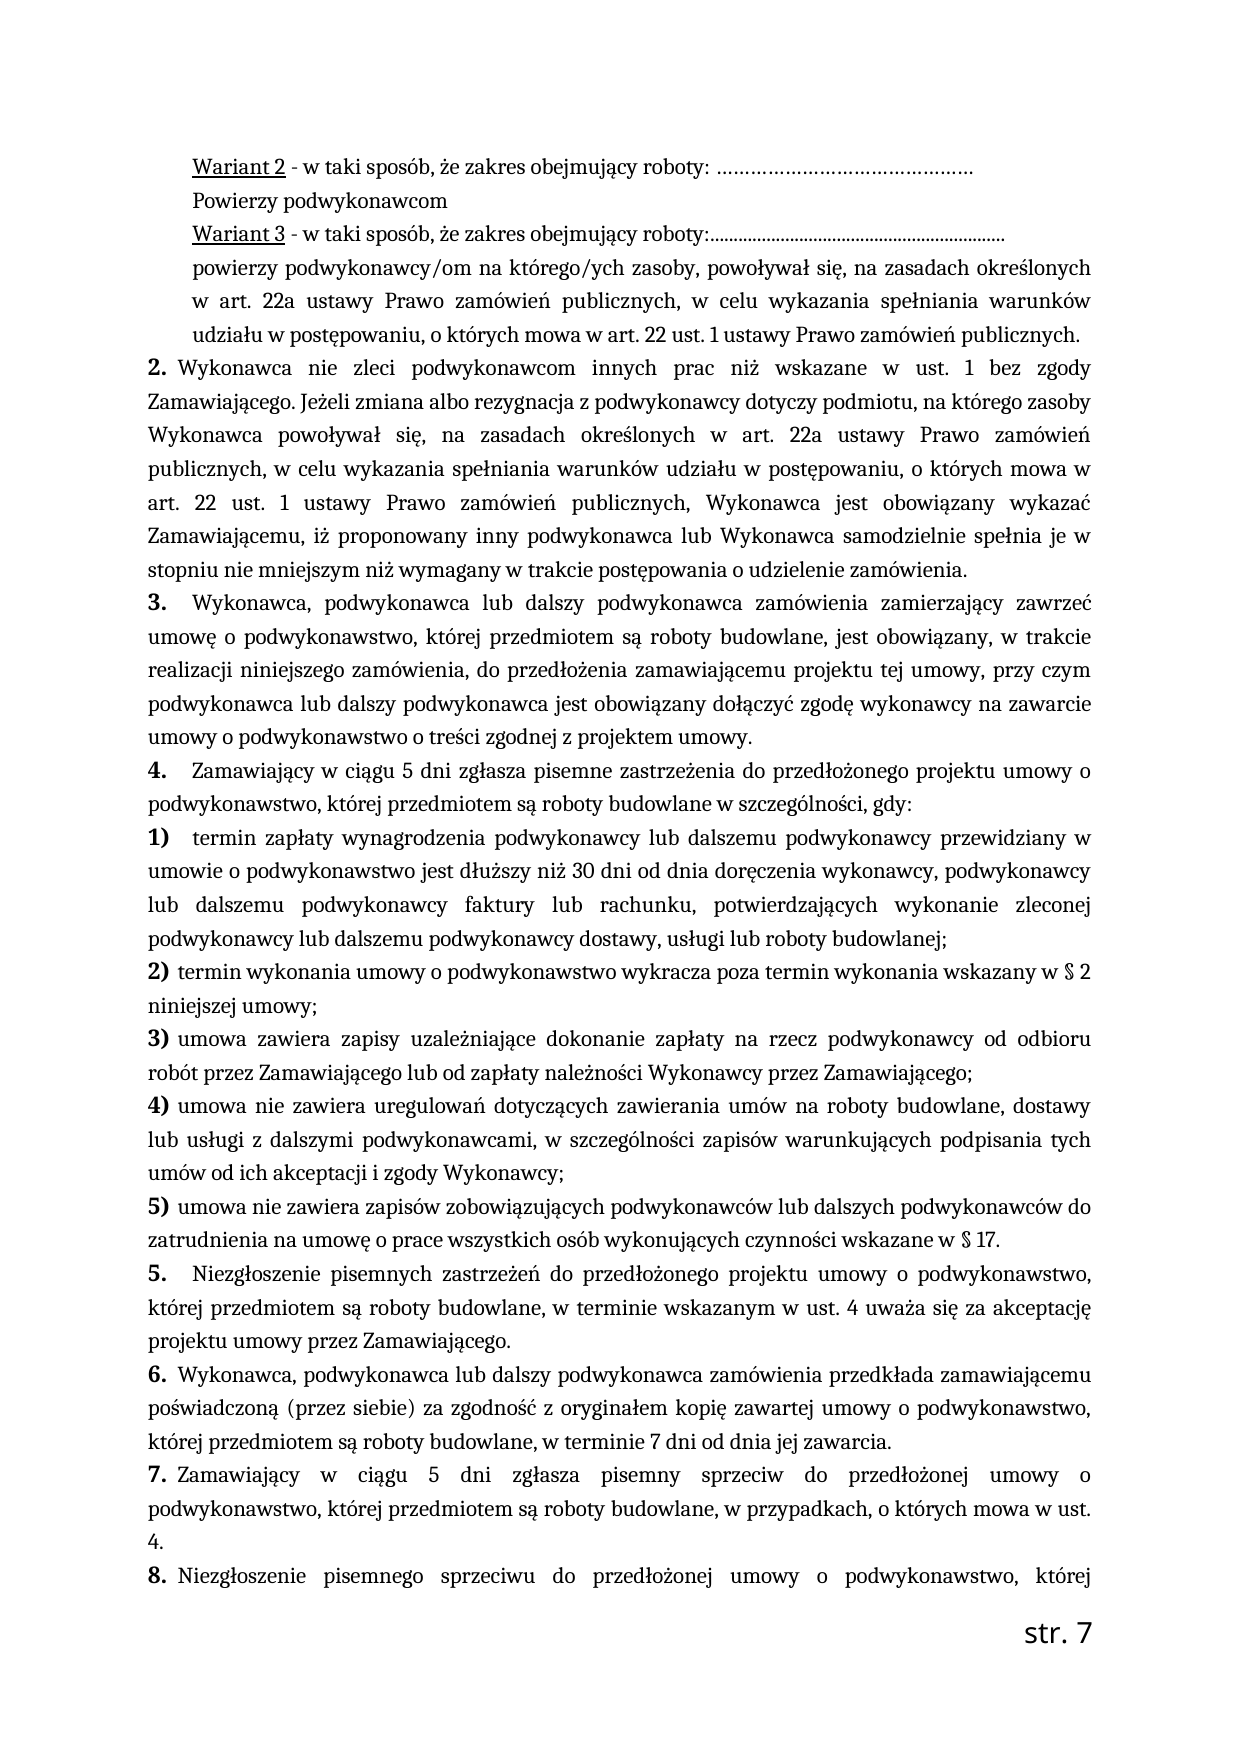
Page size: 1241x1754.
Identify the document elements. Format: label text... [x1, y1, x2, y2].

list Niezgłoszenie pisemnych zastrzeżeń do przedłożonego projektu umowy o podwykonawstwo, której przedmiotem są roboty budowlane, w terminie wskazanym w ust. 4 uważa się za akceptację projektu umowy przez Zamawiającego. [148, 1254, 1092, 1355]
list Wykonawca, podwykonawca lub dalszy podwykonawca zamówienia przedkłada zamawiającemu poświadczoną (przez siebie) za zgodność z oryginałem kopię zawartej umowy o podwykonawstwo, której przedmiotem są roboty budowlane, w terminie 7 dni od dnia jej zawarcia. [148, 1355, 1092, 1456]
list umowa zawiera zapisy uzależniające dokonanie zapłaty na rzecz podwykonawcy od odbioru robót przez Zamawiającego lub od zapłaty należności Wykonawcy przez Zamawiającego; [148, 1020, 1092, 1087]
text Wariant 3 - w taki sposób, że zakres obejmujący roboty: powierzy podwykonawcy/om na którego/ych zasoby, powoływał się, na zasadach określonych w art. 22a ustawy Prawo zamówień publicznych, w celu wykazania spełniania warunków udziału w postępowaniu, o których mowa w art. 22 ust. 1 ustawy Prawo zamówień publicznych. [192, 215, 1092, 349]
list termin wykonania umowy o podwykonawstwo wykracza poza termin wykonania wskazany w § 2 niniejszej umowy; [148, 953, 1092, 1020]
list termin zapłaty wynagrodzenia podwykonawcy lub dalszemu podwykonawcy przewidziany w umowie o podwykonawstwo jest dłuższy niż 30 dni od dnia doręczenia wykonawcy, podwykonawcy lub dalszemu podwykonawcy faktury lub rachunku, potwierdzających wykonanie zleconej podwykonawcy lub dalszemu podwykonawcy dostawy, usługi lub roboty budowlanej; [148, 818, 1092, 953]
list Wykonawca, podwykonawca lub dalszy podwykonawca zamówienia zamierzający zawrzeć umowę o podwykonawstwo, której przedmiotem są roboty budowlane, jest obowiązany, w trakcie realizacji niniejszego zamówienia, do przedłożenia zamawiającemu projektu tej umowy, przy czym podwykonawca lub dalszy podwykonawca jest obowiązany dołączyć zgodę wykonawcy na zawarcie umowy o podwykonawstwo o treści zgodnej z projektem umowy. [148, 584, 1092, 751]
list umowa nie zawiera uregulowań dotyczących zawierania umów na roboty budowlane, dostawy lub usługi z dalszymi podwykonawcami, w szczególności zapisów warunkujących podpisania tych umów od ich akceptacji i zgody Wykonawcy; [148, 1087, 1092, 1187]
list Wykonawca nie zleci podwykonawcom innych prac niż wskazane w ust. 1 bez zgody Zamawiającego. Jeżeli zmiana albo rezygnacja z podwykonawcy dotyczy podmiotu, na którego zasoby Wykonawca powoływał się, na zasadach określonych w art. 22a ustawy Prawo zamówień publicznych, w celu wykazania spełniania warunków udziału w postępowaniu, o których mowa w art. 22 ust. 1 ustawy Prawo zamówień publicznych, Wykonawca jest obowiązany wykazać Zamawiającemu, iż proponowany inny podwykonawca lub Wykonawca samodzielnie spełnia je w stopniu nie mniejszym niż wymagany w trakcie postępowania o udzielenie zamówienia. [148, 349, 1092, 584]
text Powierzy podwykonawcom [192, 181, 1092, 215]
list Zamawiający w ciągu 5 dni zgłasza pisemne zastrzeżenia do przedłożonego projektu umowy o podwykonawstwo, której przedmiotem są roboty budowlane w szczególności, gdy: [148, 751, 1092, 818]
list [148, 1556, 1092, 1590]
list Zamawiający w ciągu 5 dni zgłasza pisemny sprzeciw do przedłożonej umowy o podwykonawstwo, której przedmiotem są roboty budowlane, w przypadkach, o których mowa w ust. 4. [148, 1456, 1092, 1556]
text Wariant 2 - w taki sposób, że zakres obejmujący roboty: ……………………………………… [192, 148, 1092, 181]
list umowa nie zawiera zapisów zobowiązujących podwykonawców lub dalszych podwykonawców do zatrudnienia na umowę o prace wszystkich osób wykonujących czynności wskazane w § 17. [148, 1187, 1092, 1254]
